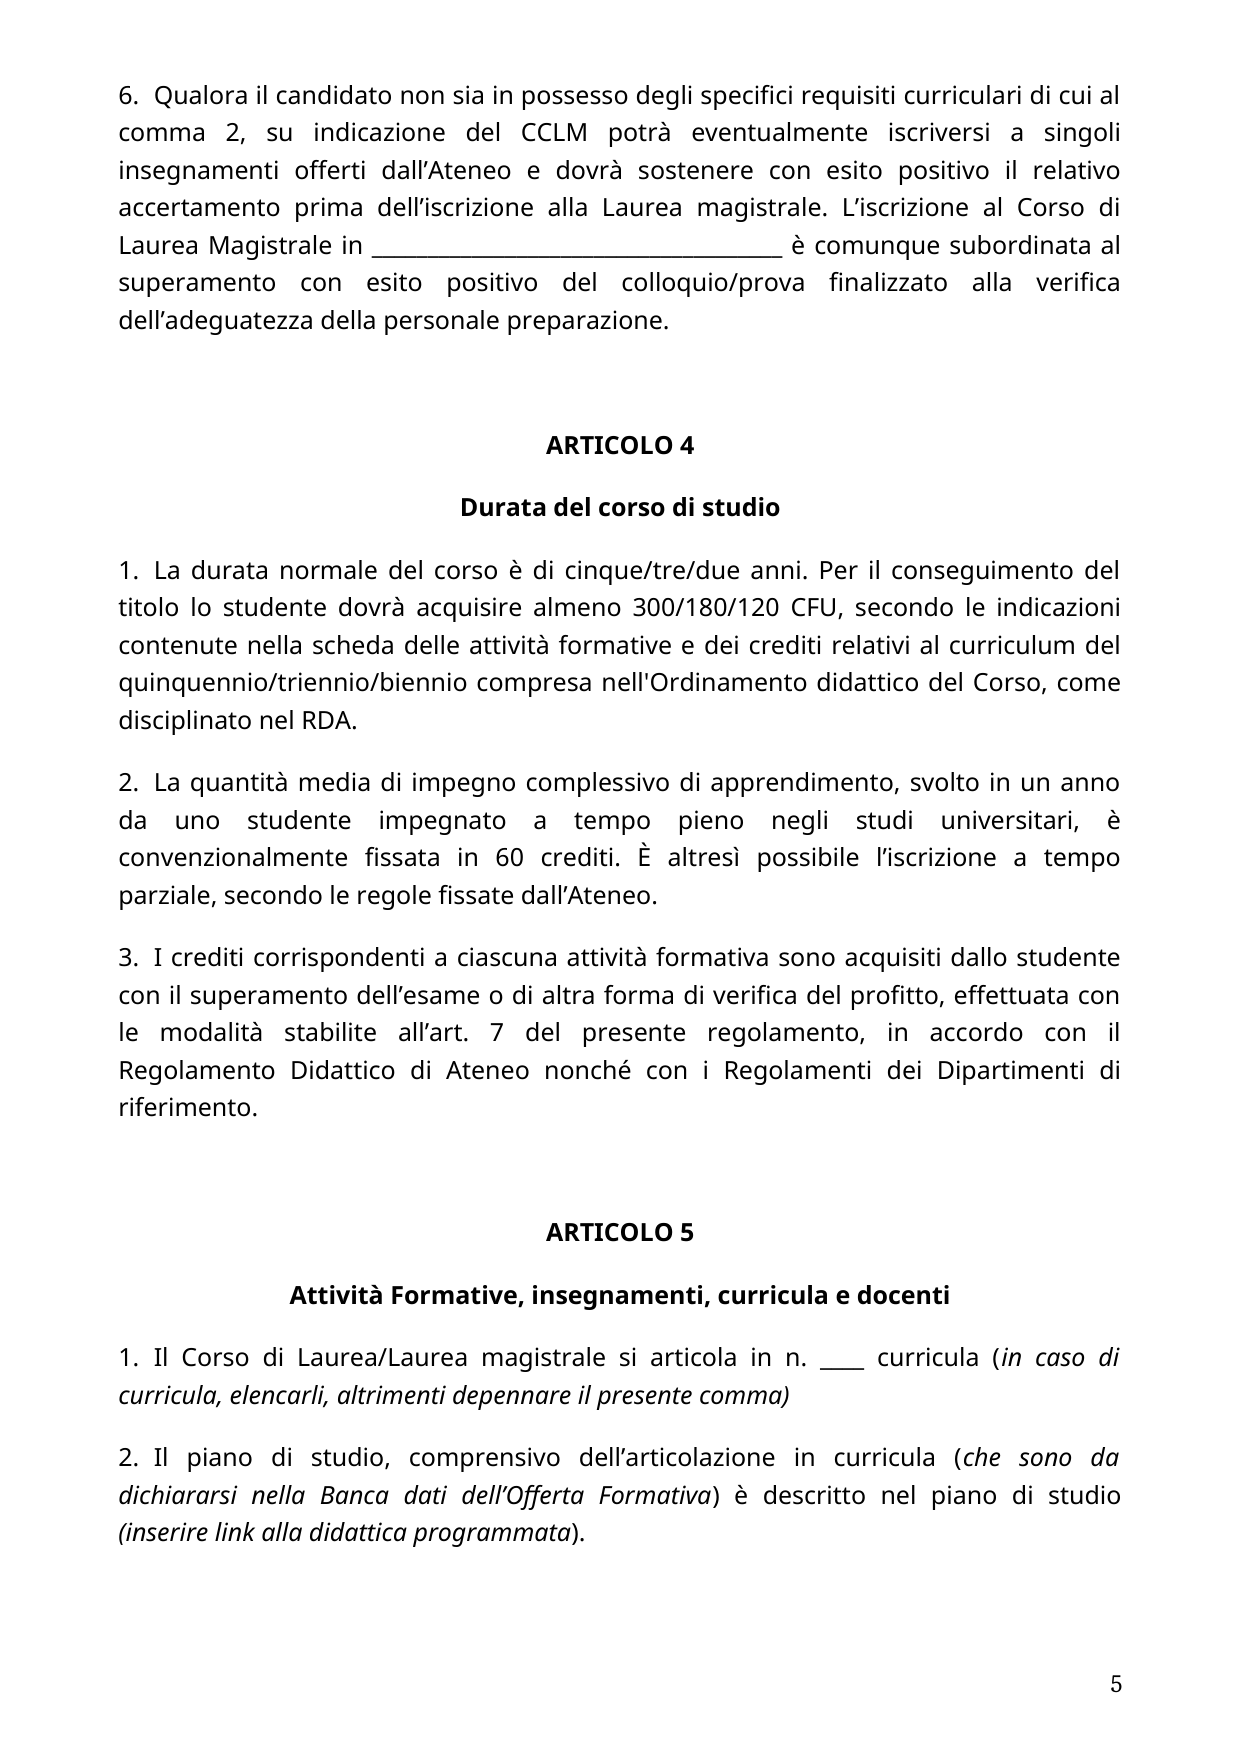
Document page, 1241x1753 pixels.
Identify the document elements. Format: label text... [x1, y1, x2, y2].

text 2. Il piano di studio, comprensivo dell’articolazione in curricula (che sono da dichiararsi nella Banca dati dell’Offerta Formativa) è descritto nel piano di studio (inserire link alla didattica programmata). [118, 1436, 1122, 1549]
text ARTICOLO 4 [118, 424, 1122, 461]
text 3. I crediti corrispondenti a ciascuna attività formativa sono acquisiti dallo studente con il superamento dell’esame o di altra forma di verifica del profitto, effettuata con le modalità stabilite all’art. 7 del presente regolamento, in accordo con il Regolamento Didattico di Ateneo nonché con i Regolamenti dei Dipartimenti di riferimento. [118, 936, 1122, 1124]
text 6. Qualora il candidato non sia in possesso degli specifici requisiti curriculari di cui al comma 2, su indicazione del CCLM potrà eventualmente iscriversi a singoli insegnamenti offerti dall’Ateneo e dovrà sostenere con esito positivo il relativo accertamento prima dell’iscrizione alla Laurea magistrale. L’iscrizione al Corso di Laurea Magistrale in _____________________________________ è comunque subordinata al superamento con esito positivo del colloquio/prova finalizzato alla verifica dell’adeguatezza della personale preparazione. [118, 74, 1122, 336]
text 2. La quantità media di impegno complessivo di apprendimento, svolto in un anno da uno studente impegnato a tempo pieno negli studi universitari, è convenzionalmente fissata in 60 crediti. È altresì possibile l’iscrizione a tempo parziale, secondo le regole fissate dall’Ateneo. [118, 761, 1122, 911]
text Attività Formative, insegnamenti, curricula e docenti [118, 1274, 1122, 1311]
text 1. Il Corso di Laurea/Laurea magistrale si articola in n. ____ curricula (in caso di curricula, elencarli, altrimenti depennare il presente comma) [118, 1336, 1122, 1411]
text ARTICOLO 5 [118, 1211, 1122, 1249]
text 1. La durata normale del corso è di cinque/tre/due anni. Per il conseguimento del titolo lo studente dovrà acquisire almeno 300/180/120 CFU, secondo le indicazioni contenute nella scheda delle attività formative e dei crediti relativi al curriculum del quinquennio/triennio/biennio compresa nell'Ordinamento didattico del Corso, come disciplinato nel RDA. [118, 549, 1122, 736]
text Durata del corso di studio [118, 486, 1122, 524]
